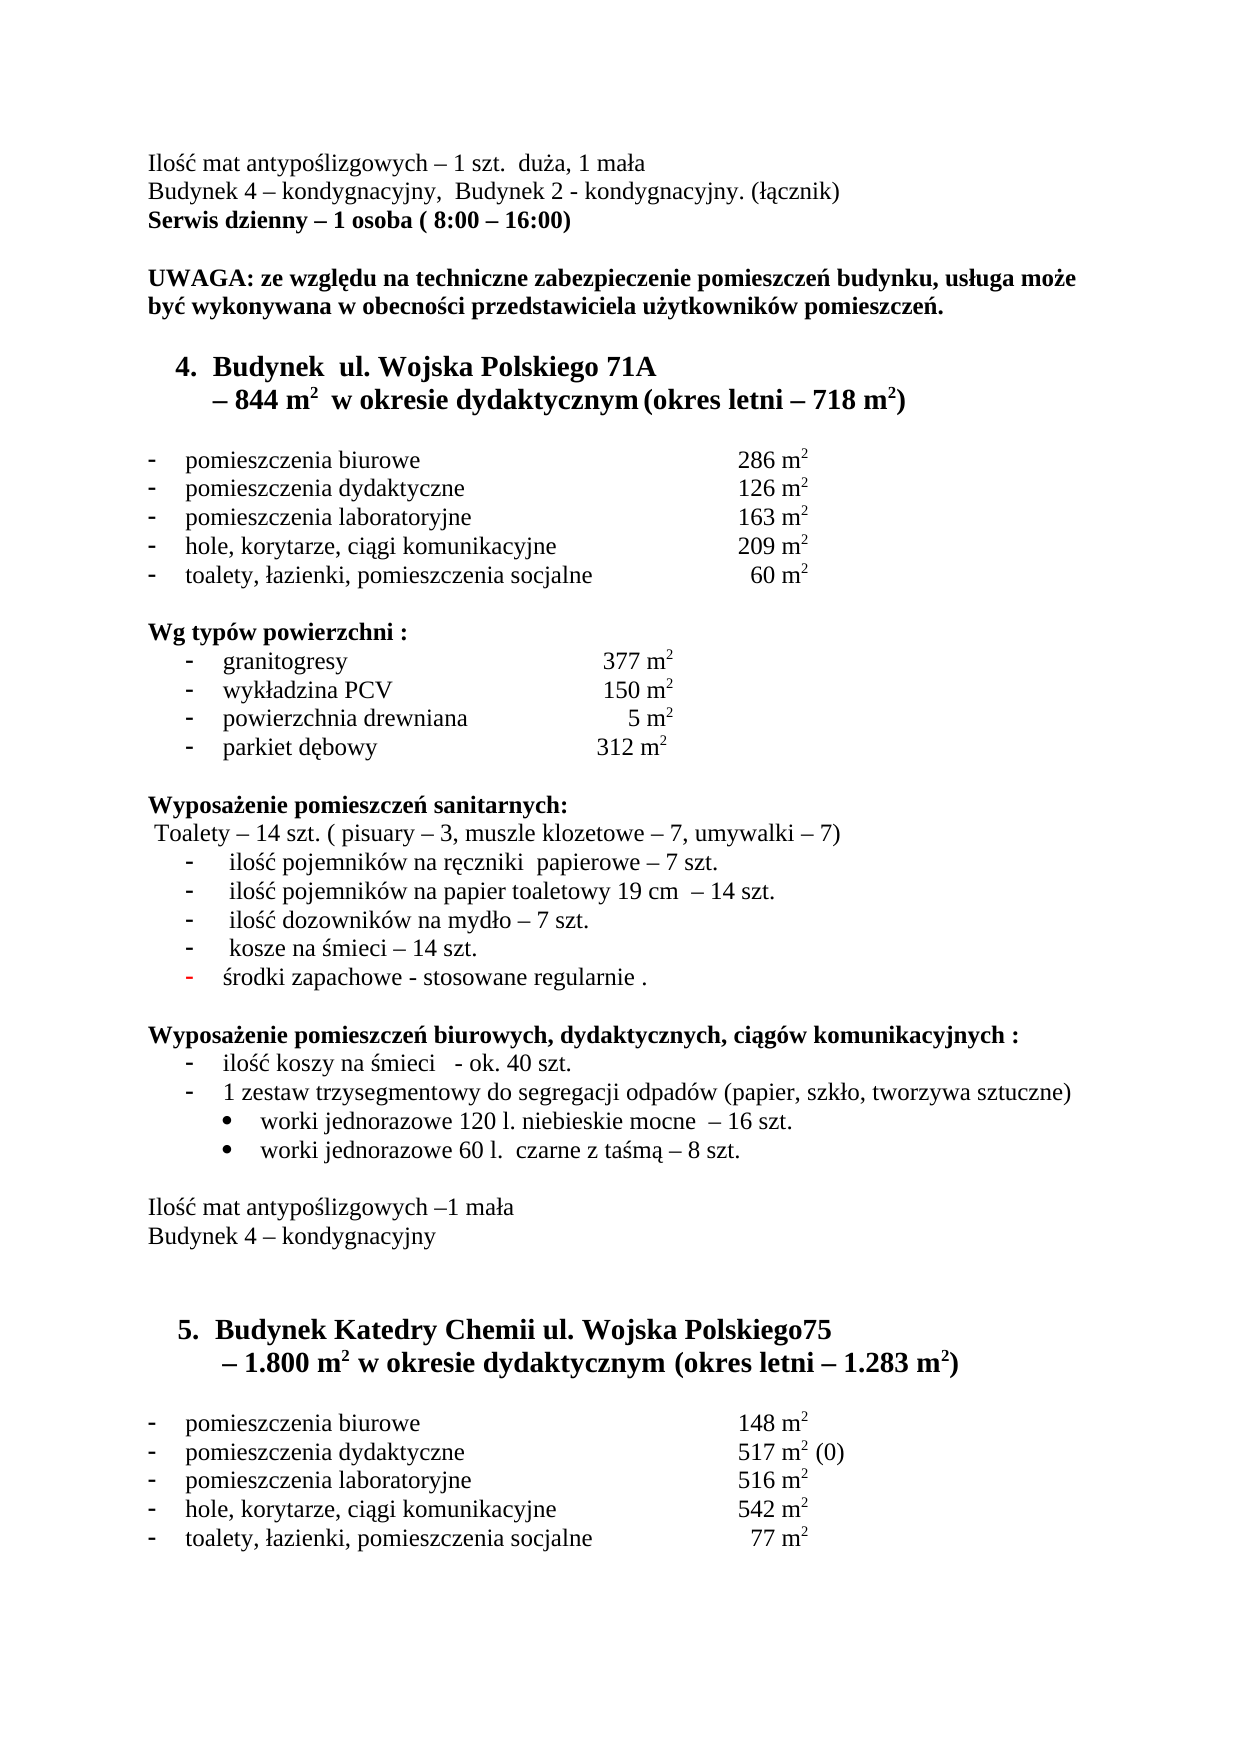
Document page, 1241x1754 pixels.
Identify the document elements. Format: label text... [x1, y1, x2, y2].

list pomieszczenia biurowe 286 m2 [148, 445, 1093, 473]
list kosze na śmieci – 14 szt. [185, 933, 1093, 962]
text Budynek 4 – kondygnacyjny, Budynek 2 - kondygnacyjny. (łącznik) [148, 176, 1093, 205]
text Budynek 4 – kondygnacyjny [148, 1221, 1093, 1250]
list hole, korytarze, ciągi komunikacyjne 542 m2 [148, 1494, 1093, 1523]
text UWAGA: ze względu na techniczne zabezpieczenie pomieszczeń budynku, usługa może być wykonywana w obecności przedstawiciela użytkowników pomieszczeń. [148, 263, 1093, 320]
list 1 zestaw trzysegmentowy do segregacji odpadów (papier, szkło, tworzywa sztuczne) [185, 1077, 1093, 1106]
list granitogresy 377 m2 [185, 646, 1093, 675]
text Wyposażenie pomieszczeń sanitarnych: [148, 790, 1093, 818]
list Budynek Katedry Chemii ul. Wojska Polskiego75 [177, 1312, 1093, 1346]
text – 1.800 m2 w okresie dydaktycznym (okres letni – 1.283 m2) [215, 1346, 1093, 1379]
list ilość pojemników na ręczniki papierowe – 7 szt. [185, 847, 1093, 876]
text Wyposażenie pomieszczeń biurowych, dydaktycznych, ciągów komunikacyjnych : [148, 1020, 1093, 1048]
text Ilość mat antypoślizgowych –1 mała [148, 1192, 1093, 1221]
list wykładzina PCV 150 m2 [185, 675, 1093, 703]
list hole, korytarze, ciągi komunikacyjne 209 m2 [148, 531, 1093, 560]
list toalety, łazienki, pomieszczenia socjalne 77 m2 [148, 1523, 1093, 1552]
list powierzchnia drewniana 5 m2 [185, 703, 1093, 732]
text Wg typów powierzchni : [148, 617, 1093, 646]
text Serwis dzienny – 1 osoba ( 8:00 – 16:00) [148, 205, 1093, 234]
list pomieszczenia laboratoryjne 516 m2 [148, 1465, 1093, 1494]
list ilość koszy na śmieci - ok. 40 szt. [185, 1048, 1093, 1077]
list worki jednorazowe 120 l. niebieskie mocne – 16 szt. [223, 1106, 1093, 1135]
text Toalety – 14 szt. ( pisuary – 3, muszle klozetowe – 7, umywalki – 7) [148, 818, 1093, 847]
list pomieszczenia biurowe 148 m2 [148, 1408, 1093, 1437]
list ilość dozowników na mydło – 7 szt. [185, 905, 1093, 933]
list toalety, łazienki, pomieszczenia socjalne 60 m2 [148, 560, 1093, 588]
list Budynek ul. Wojska Polskiego 71A [175, 349, 1093, 382]
list worki jednorazowe 60 l. czarne z taśmą – 8 szt. [223, 1135, 1093, 1163]
list środki zapachowe - stosowane regularnie . [185, 962, 1093, 991]
text Ilość mat antypoślizgowych – 1 szt. duża, 1 mała [148, 148, 1093, 176]
text – 844 m2 w okresie dydaktycznym (okres letni – 718 m2) [213, 382, 1093, 416]
list pomieszczenia laboratoryjne 163 m2 [148, 502, 1093, 531]
list pomieszczenia dydaktyczne 126 m2 [148, 473, 1093, 502]
list pomieszczenia dydaktyczne 517 m2 (0) [148, 1437, 1093, 1465]
list ilość pojemników na papier toaletowy 19 cm – 14 szt. [185, 876, 1093, 905]
list parkiet dębowy 312 m2 [185, 732, 1093, 761]
